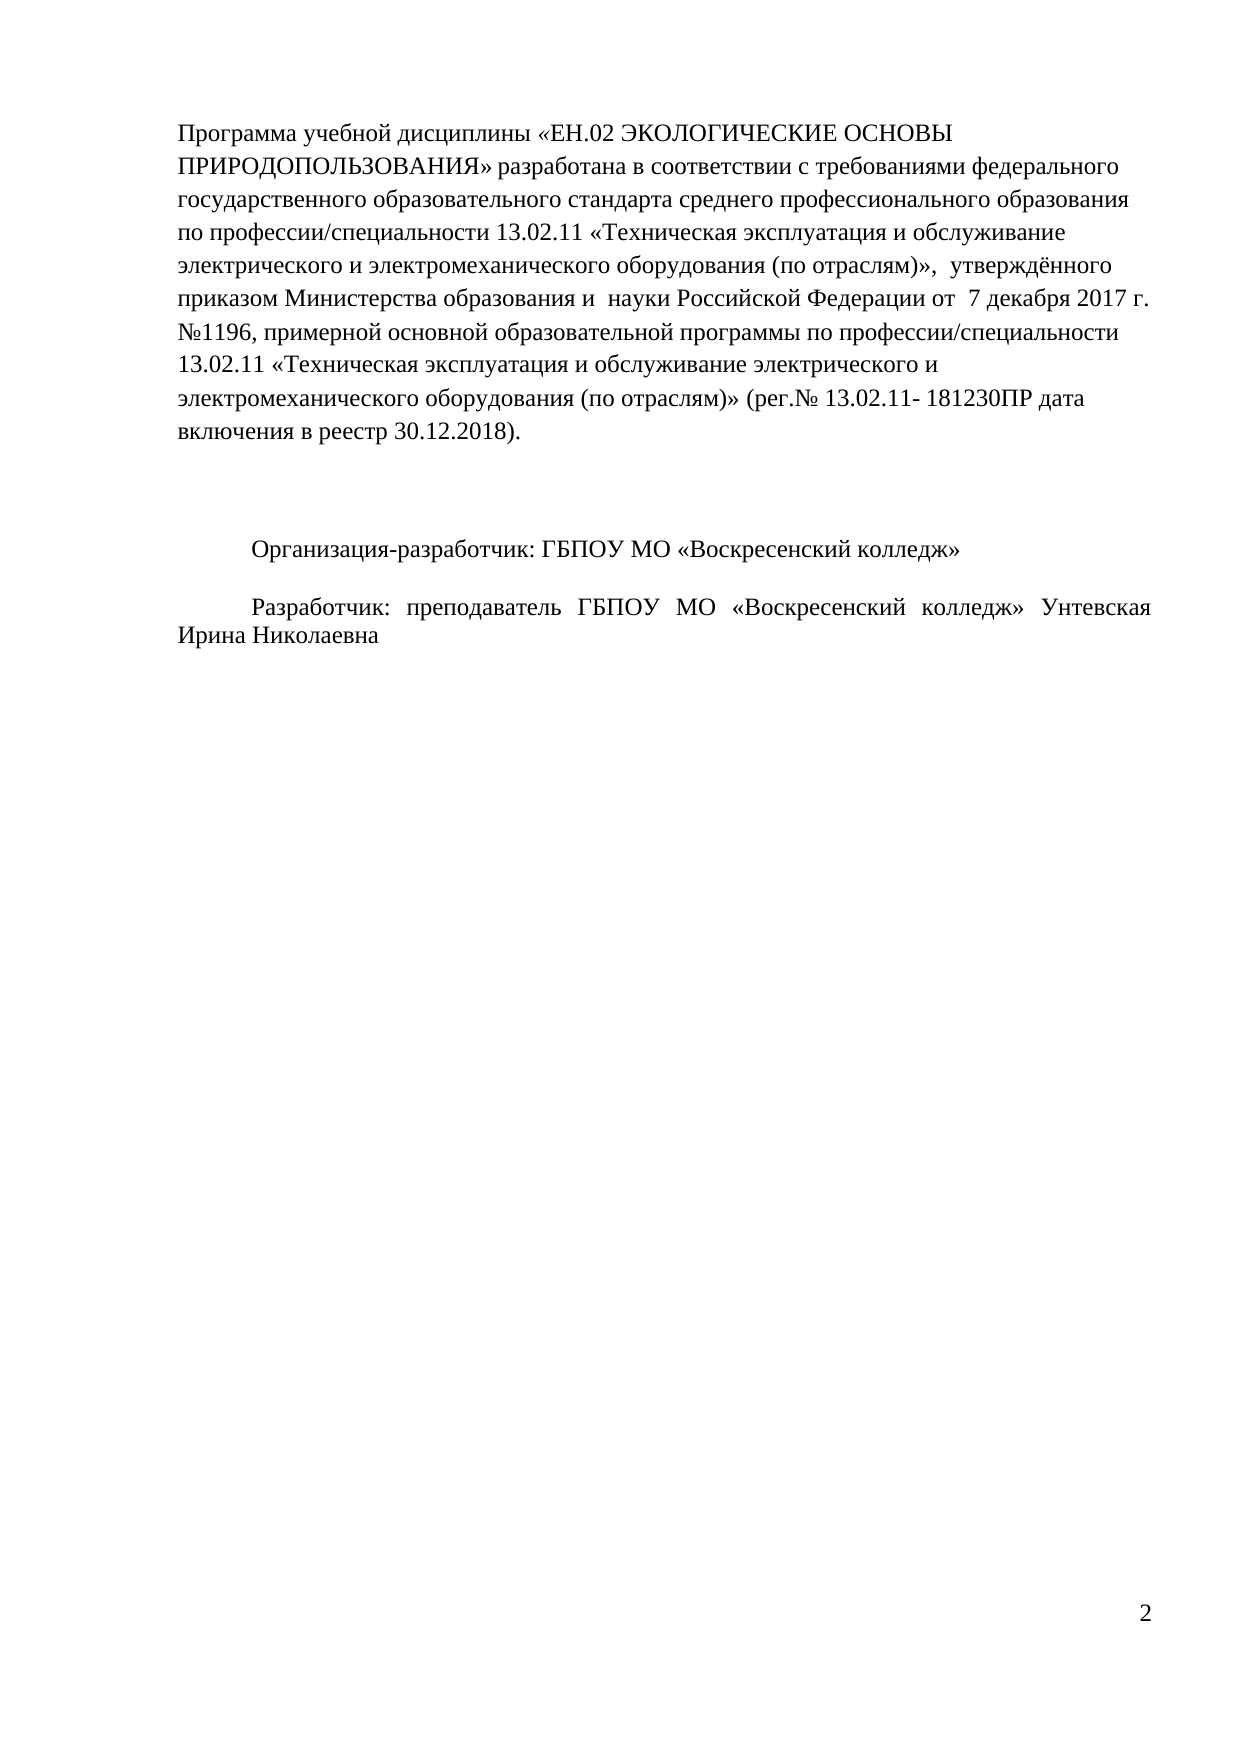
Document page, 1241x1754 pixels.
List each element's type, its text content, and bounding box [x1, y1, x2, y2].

text Программа учебной дисциплины «ЕН.02 ЭКОЛОГИЧЕСКИЕ ОСНОВЫ ПРИРОДОПОЛЬЗОВАНИЯ» разработана в соответствии с требованиями федерального государственного образовательного стандарта среднего профессионального образования по профессии/специальности 13.02.11 «Техническая эксплуатация и обслуживание [177, 118, 1152, 246]
text Организация-разработчик: ГБПОУ МО «Воскресенский колледж» [177, 534, 1152, 563]
text электрического и электромеханического оборудования (по отраслям)», утверждённого приказом Министерства образования и науки Российской Федерации от 7 декабря 2017 г. №1196, примерной основной образовательной программы по профессии/специальности 13.02.11 «Техническая эксплуатация и обслуживание электрического и электромеханического оборудования (по отраслям)» (рег.№ 13.02.11- 181230ПР дата включения в реестр 30.12.2018). [177, 251, 1152, 445]
text Разработчик: преподаватель ГБПОУ МО «Воскресенский колледж» Унтевская Ирина Николаевна [177, 592, 1152, 649]
